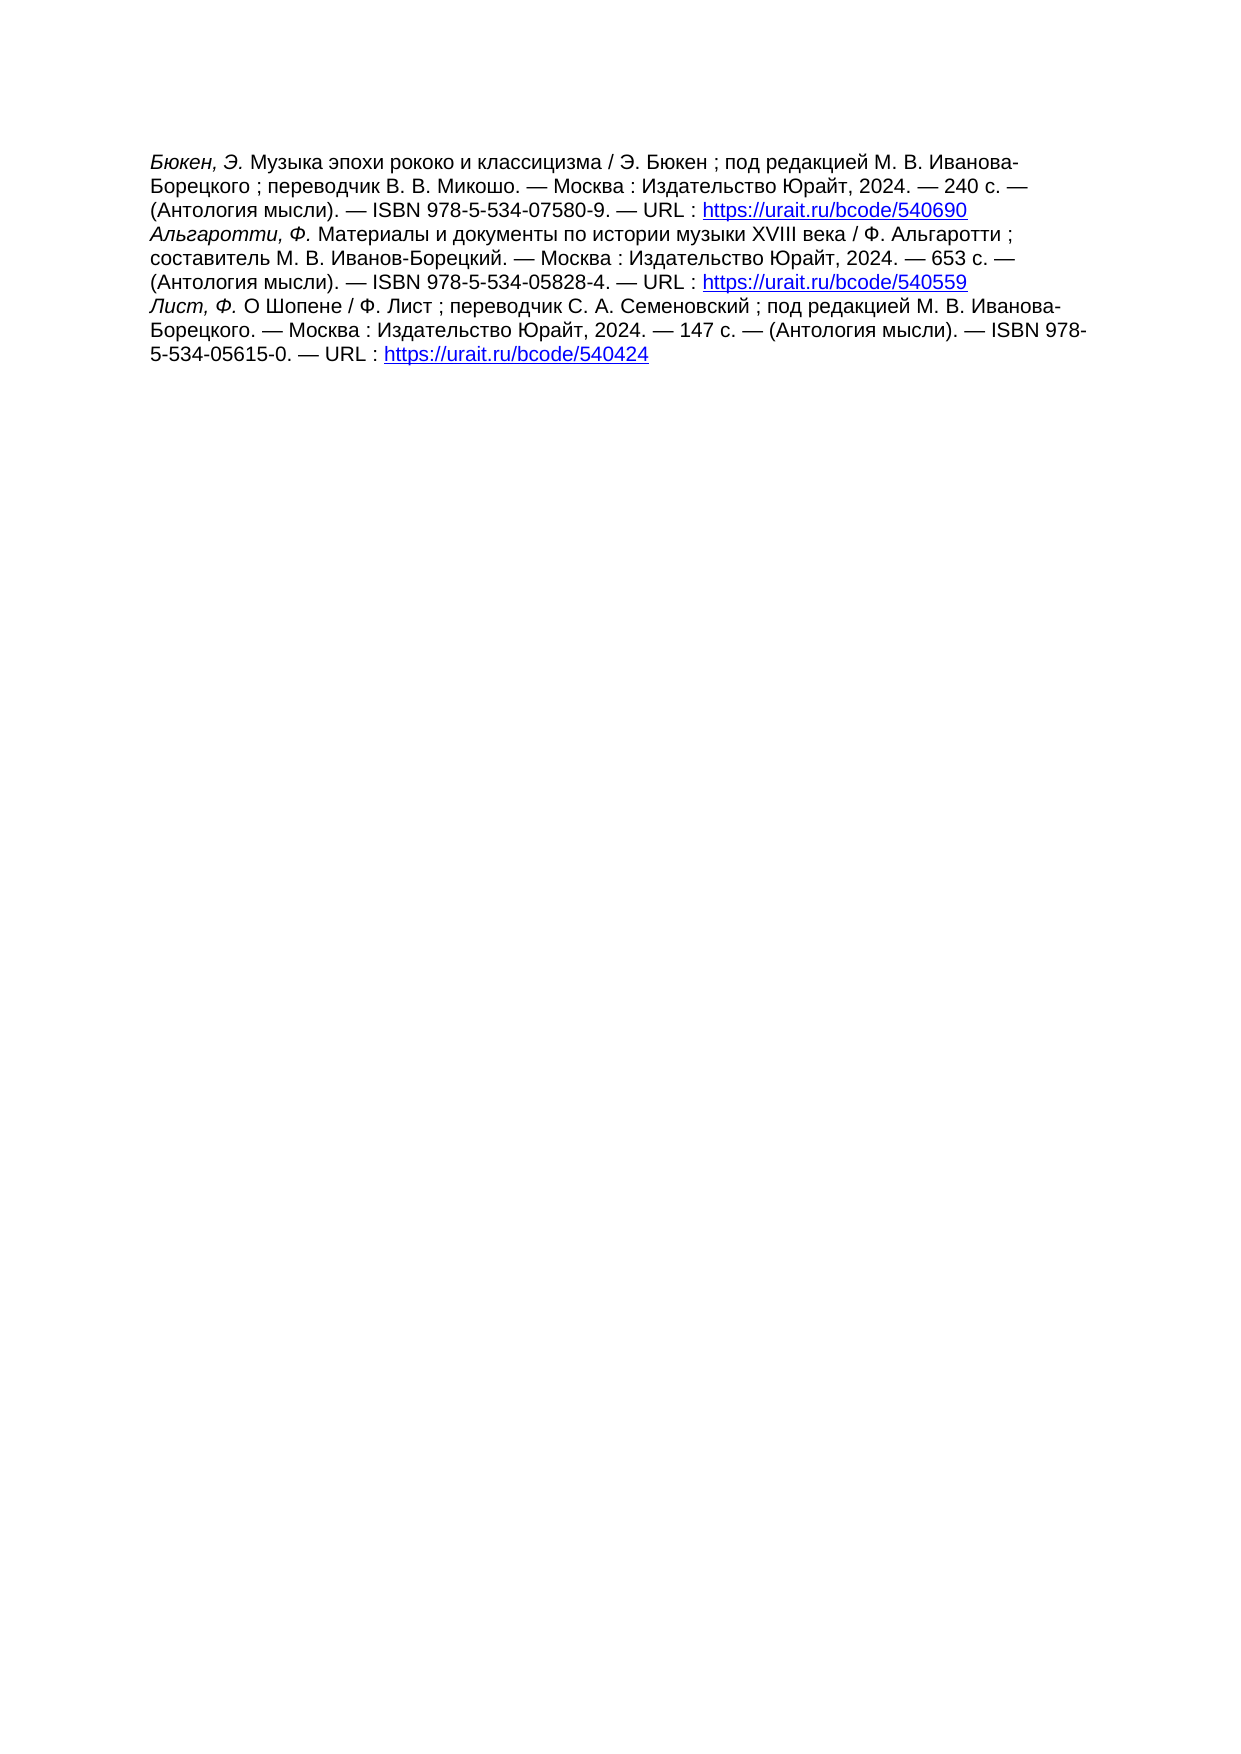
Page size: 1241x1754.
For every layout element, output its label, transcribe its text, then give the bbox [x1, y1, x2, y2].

text Альгаротти, Ф. Материалы и документы по истории музыки XVIII века / Ф. Альгаротти ; составитель М. В. Иванов-Борецкий. — Москва : Издательство Юрайт, 2024. — 653 с. — (Антология мысли). — ISBN 978-5-534-05828-4. — URL : https://urait.ru/bcode/540559 [150, 222, 1090, 294]
text Бюкен, Э. Музыка эпохи рококо и классицизма / Э. Бюкен ; под редакцией М. В. Иванова-Борецкого ; переводчик В. В. Микошо. — Москва : Издательство Юрайт, 2024. — 240 с. — (Антология мысли). — ISBN 978-5-534-07580-9. — URL : https://urait.ru/bcode/540690 [150, 150, 1090, 222]
text Лист, Ф. О Шопене / Ф. Лист ; переводчик С. А. Семеновский ; под редакцией М. В. Иванова-Борецкого. — Москва : Издательство Юрайт, 2024. — 147 с. — (Антология мысли). — ISBN 978-5-534-05615-0. — URL : https://urait.ru/bcode/540424 [150, 294, 1090, 366]
